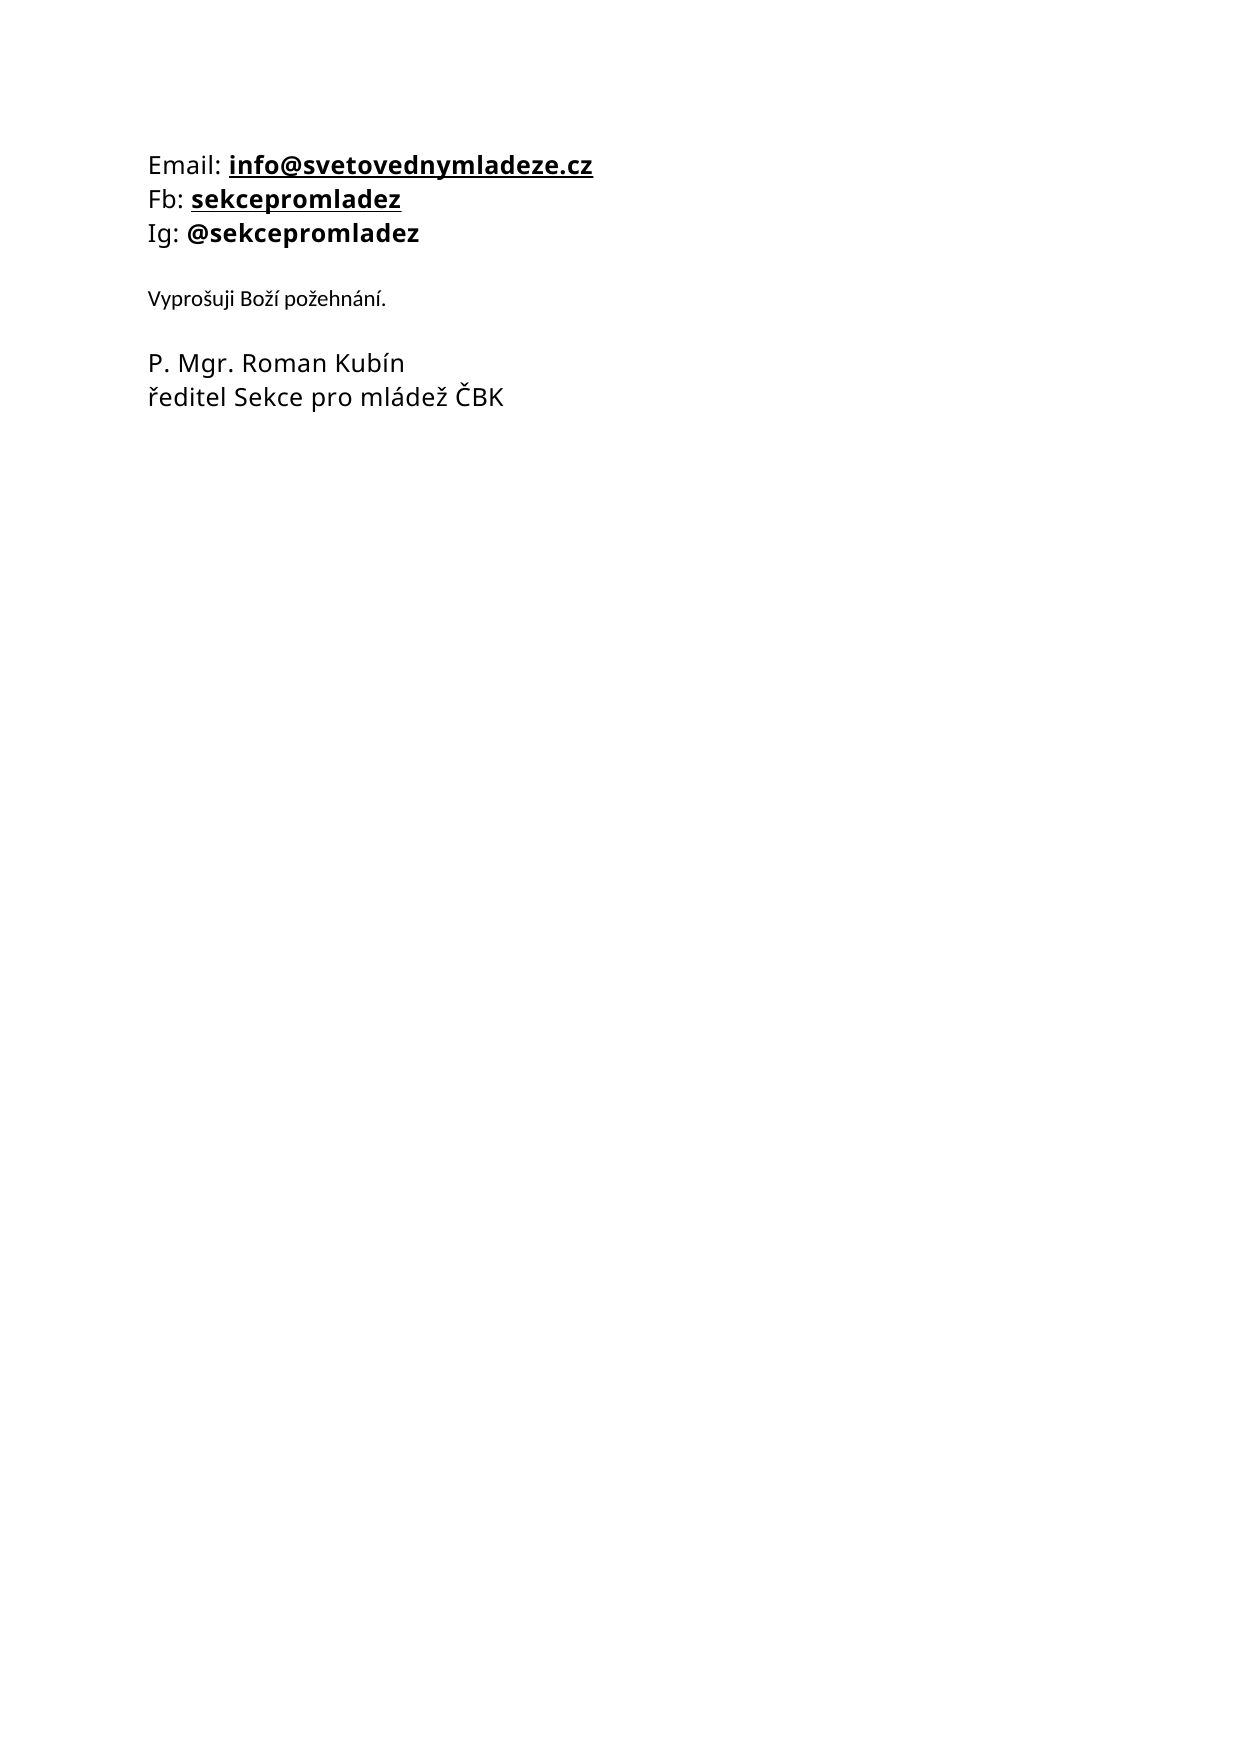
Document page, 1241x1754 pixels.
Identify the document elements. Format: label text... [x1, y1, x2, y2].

text ředitel Sekce pro mládež ČBK [148, 380, 1093, 414]
text Email: info@svetovednymladeze.cz Fb: sekcepromladez Ig: @sekcepromladez [148, 148, 1093, 250]
text Vyprošuji Boží požehnání. [148, 284, 1093, 312]
text P. Mgr. Roman Kubín [148, 346, 1093, 380]
